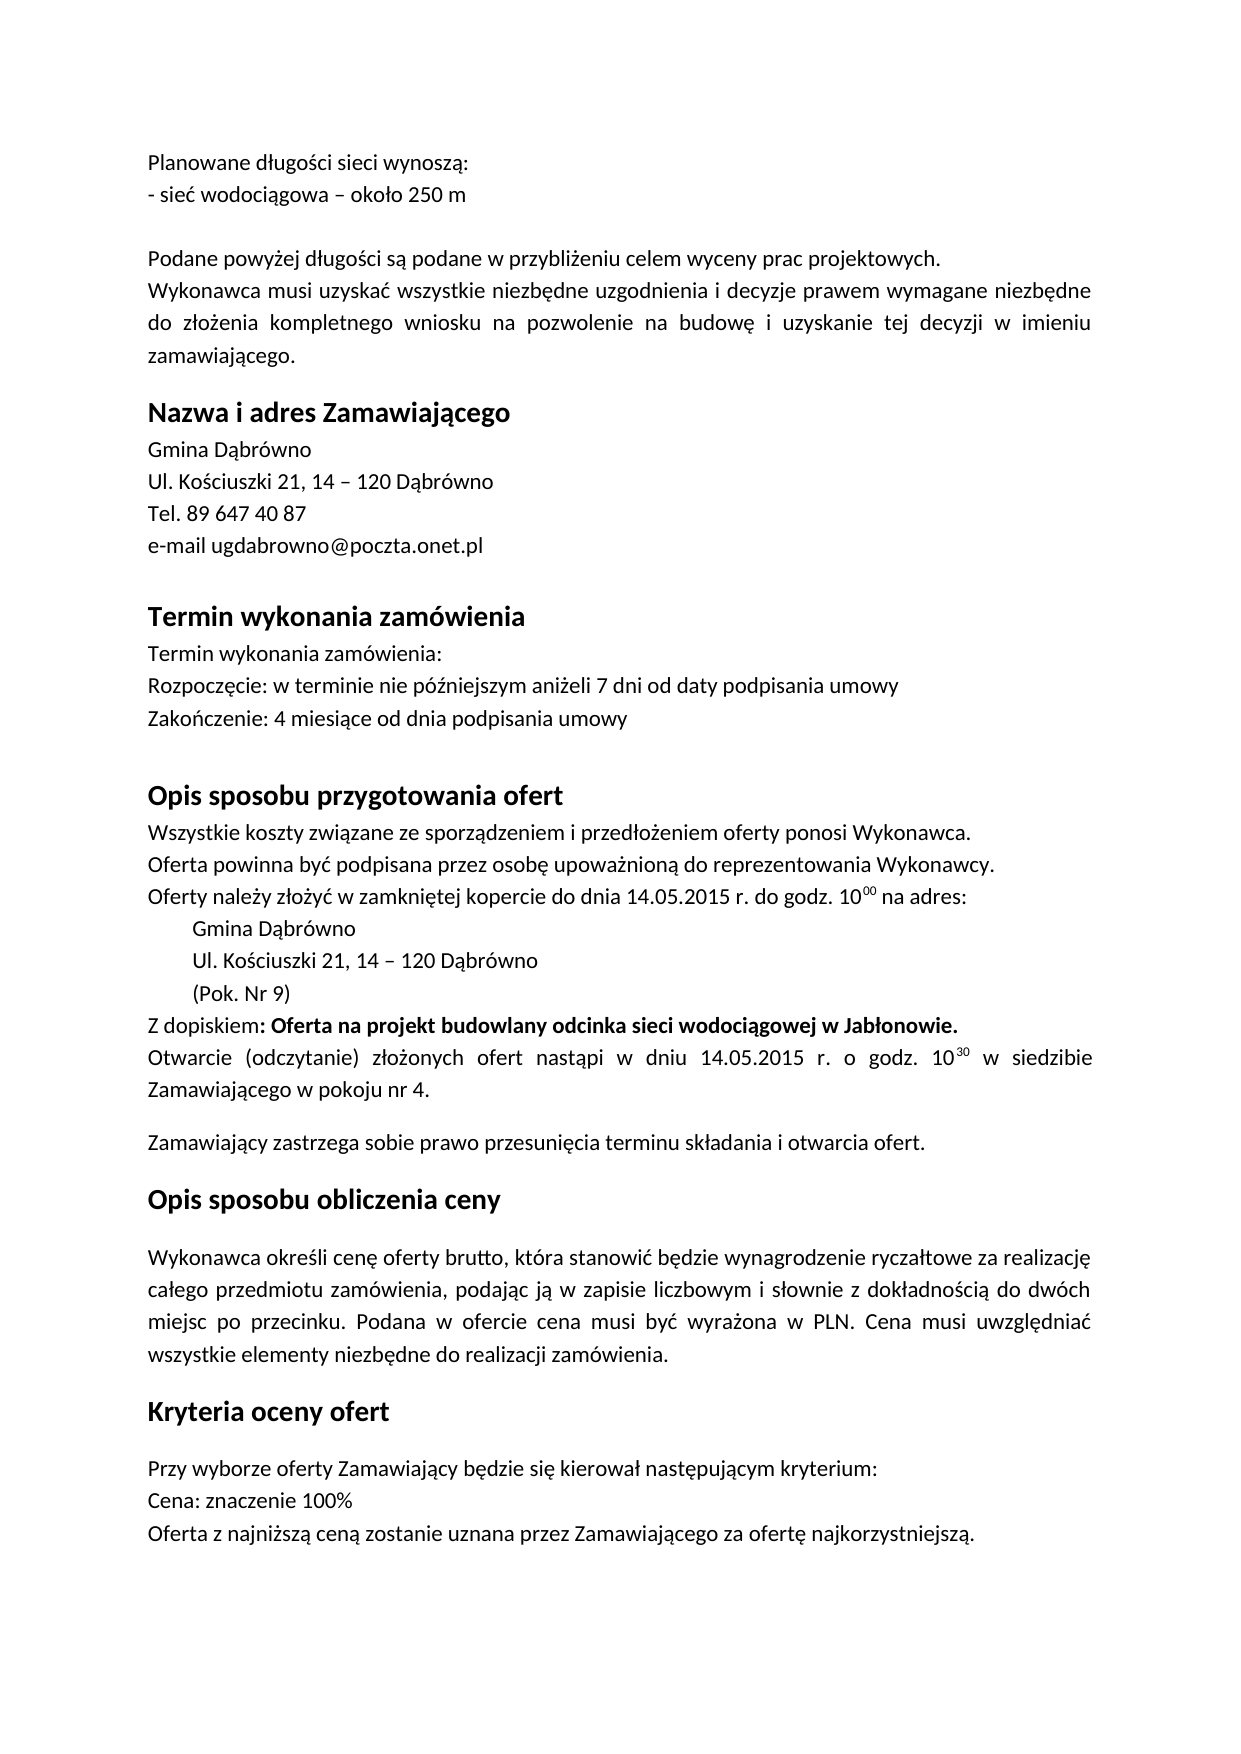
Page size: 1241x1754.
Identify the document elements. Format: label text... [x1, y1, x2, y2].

text (Pok. Nr 9) [148, 979, 1093, 1007]
text Tel. 89 647 40 87 [148, 499, 1093, 527]
text Wykonawca musi uzyskać wszystkie niezbędne uzgodnienia i decyzje prawem wymagane niezbędne do złożenia kompletnego wniosku na pozwolenie na budowę i uzyskanie tej decyzji w imieniu zamawiającego. [148, 276, 1093, 369]
text Przy wyborze oferty Zamawiający będzie się kierował następującym kryterium: [148, 1454, 1093, 1482]
text Zamawiający zastrzega sobie prawo przesunięcia terminu składania i otwarcia ofert. [148, 1128, 1093, 1156]
text Otwarcie (odczytanie) złożonych ofert nastąpi w dniu 14.05.2015 r. o godz. 1030 w siedzibie Zamawiającego w pokoju nr 4. [148, 1043, 1093, 1103]
text Gmina Dąbrówno [148, 435, 1093, 463]
text Oferta z najniższą ceną zostanie uznana przez Zamawiającego za ofertę najkorzystniejszą. [148, 1519, 1093, 1547]
text Termin wykonania zamówienia [148, 598, 1093, 634]
text Oferta powinna być podpisana przez osobę upoważnioną do reprezentowania Wykonawcy. [148, 850, 1093, 878]
text Wykonawca określi cenę oferty brutto, która stanowić będzie wynagrodzenie ryczałtowe za realizację całego przedmiotu zamówienia, podając ją w zapisie liczbowym i słownie z dokładnością do dwóch miejsc po przecinku. Podana w ofercie cena musi być wyrażona w PLN. Cena musi uwzględniać wszystkie elementy niezbędne do realizacji zamówienia. [148, 1243, 1093, 1368]
text Rozpoczęcie: w terminie nie późniejszym aniżeli 7 dni od daty podpisania umowy [148, 672, 1093, 699]
text Gmina Dąbrówno [148, 914, 1093, 942]
text Cena: znaczenie 100% [148, 1487, 1093, 1515]
text Kryteria oceny ofert [148, 1393, 1093, 1428]
text e-mail ugdabrowno@poczta.onet.pl [148, 531, 1093, 559]
text Planowane długości sieci wynoszą: [148, 148, 1093, 176]
text Zakończenie: 4 miesiące od dnia podpisania umowy [148, 704, 1093, 732]
text Opis sposobu przygotowania ofert [148, 777, 1093, 812]
text Podane powyżej długości są podane w przybliżeniu celem wyceny prac projektowych. [148, 244, 1093, 272]
text Ul. Kościuszki 21, 14 – 120 Dąbrówno [148, 947, 1093, 974]
text Nazwa i adres Zamawiającego [148, 394, 1093, 429]
text Opis sposobu obliczenia ceny [148, 1181, 1093, 1217]
text Z dopiskiem: Oferta na projekt budowlany odcinka sieci wodociągowej w Jabłonowie. [148, 1011, 1093, 1039]
text Wszystkie koszty związane ze sporządzeniem i przedłożeniem oferty ponosi Wykonawca. [148, 818, 1093, 846]
text Termin wykonania zamówienia: [148, 639, 1093, 667]
text Ul. Kościuszki 21, 14 – 120 Dąbrówno [148, 467, 1093, 495]
text Oferty należy złożyć w zamkniętej kopercie do dnia 14.05.2015 r. do godz. 1000 na adres: [148, 882, 1093, 910]
text - sieć wodociągowa – około 250 m [148, 180, 1093, 208]
